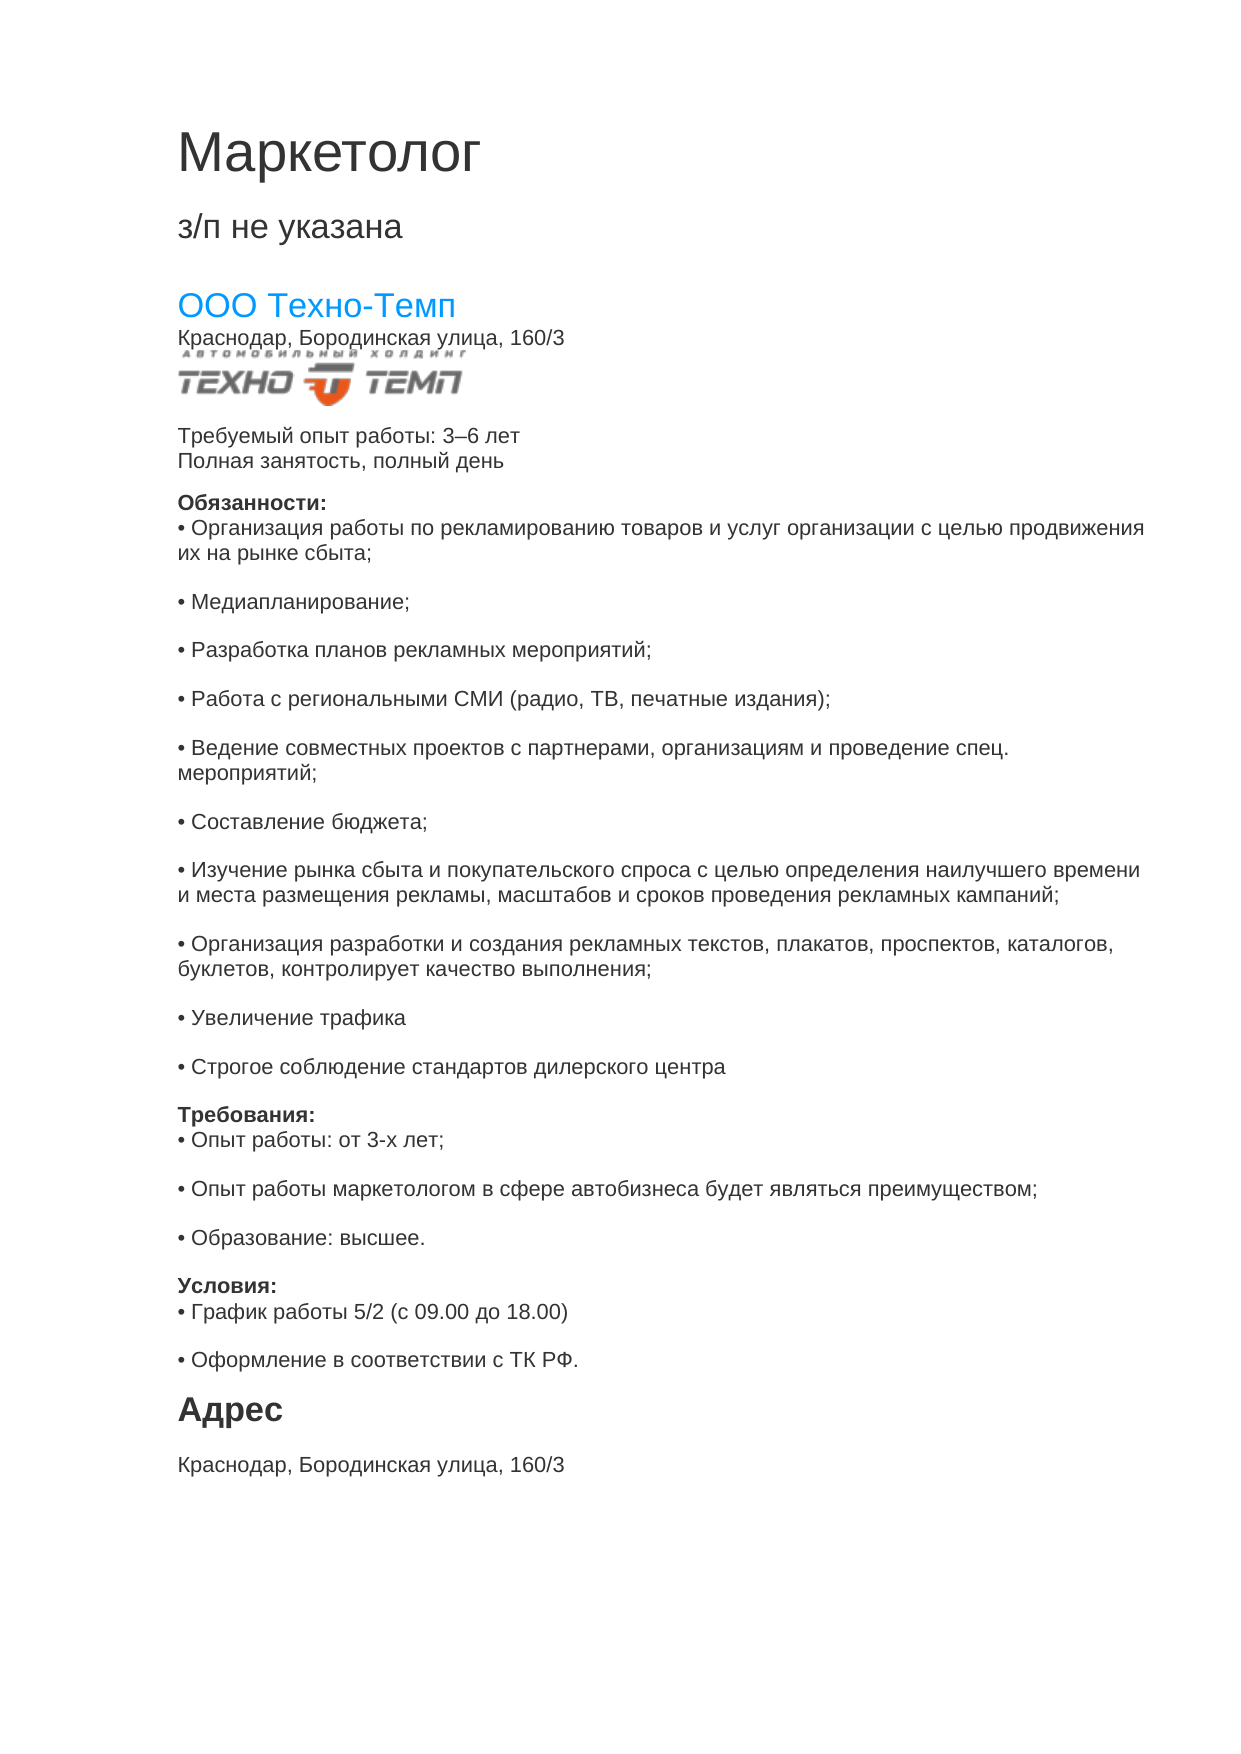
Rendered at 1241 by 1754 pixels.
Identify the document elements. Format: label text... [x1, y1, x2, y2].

text Краснодар, Бородинская улица, 160/3 [177, 1452, 1152, 1477]
text Полная занятость, полный день [177, 448, 1152, 473]
picture [177, 349, 467, 406]
text Маркетолог [177, 118, 1152, 183]
text • Изучение рынка сбыта и покупательского спроса с целью определения наилучшего времени и места размещения рекламы, масштабов и сроков проведения рекламных кампаний; [177, 857, 1152, 908]
text • Опыт работы маркетологом в сфере автобизнеса будет являться преимуществом; [177, 1176, 1152, 1201]
text ООО Техно-Темп [177, 285, 1152, 324]
text • Увеличение трафика [177, 1005, 1152, 1030]
text з/п не указана [177, 206, 1152, 246]
text • Организация разработки и создания рекламных текстов, плакатов, проспектов, каталогов, буклетов, контролирует качество выполнения; [177, 931, 1152, 981]
text • Образование: высшее. [177, 1225, 1152, 1250]
text Краснодар, Бородинская улица, 160/3 [177, 324, 1152, 350]
text • Организация работы по рекламированию товаров и услуг организации с целью продвижения их на рынке сбыта; [177, 515, 1152, 565]
text • Составление бюджета; [177, 808, 1152, 834]
text • Ведение совместных проектов с партнерами, организациям и проведение спец. мероприятий; [177, 735, 1152, 785]
text • Разработка планов рекламных мероприятий; [177, 637, 1152, 663]
text • Оформление в соответствии с ТК РФ. [177, 1347, 1152, 1372]
text Требования: [177, 1102, 1152, 1127]
text Требуемый опыт работы: 3–6 лет [177, 423, 1152, 448]
text • Строгое соблюдение стандартов дилерского центра [177, 1053, 1152, 1079]
text • Медиапланирование; [177, 589, 1152, 614]
text • Работа с региональными СМИ (радио, ТВ, печатные издания); [177, 686, 1152, 711]
text Условия: [177, 1273, 1152, 1298]
text • Опыт работы: от 3-х лет; [177, 1127, 1152, 1153]
text • График работы 5/2 (с 09.00 до 18.00) [177, 1298, 1152, 1324]
text Обязанности: [177, 490, 1152, 515]
text Адрес [177, 1389, 1152, 1429]
